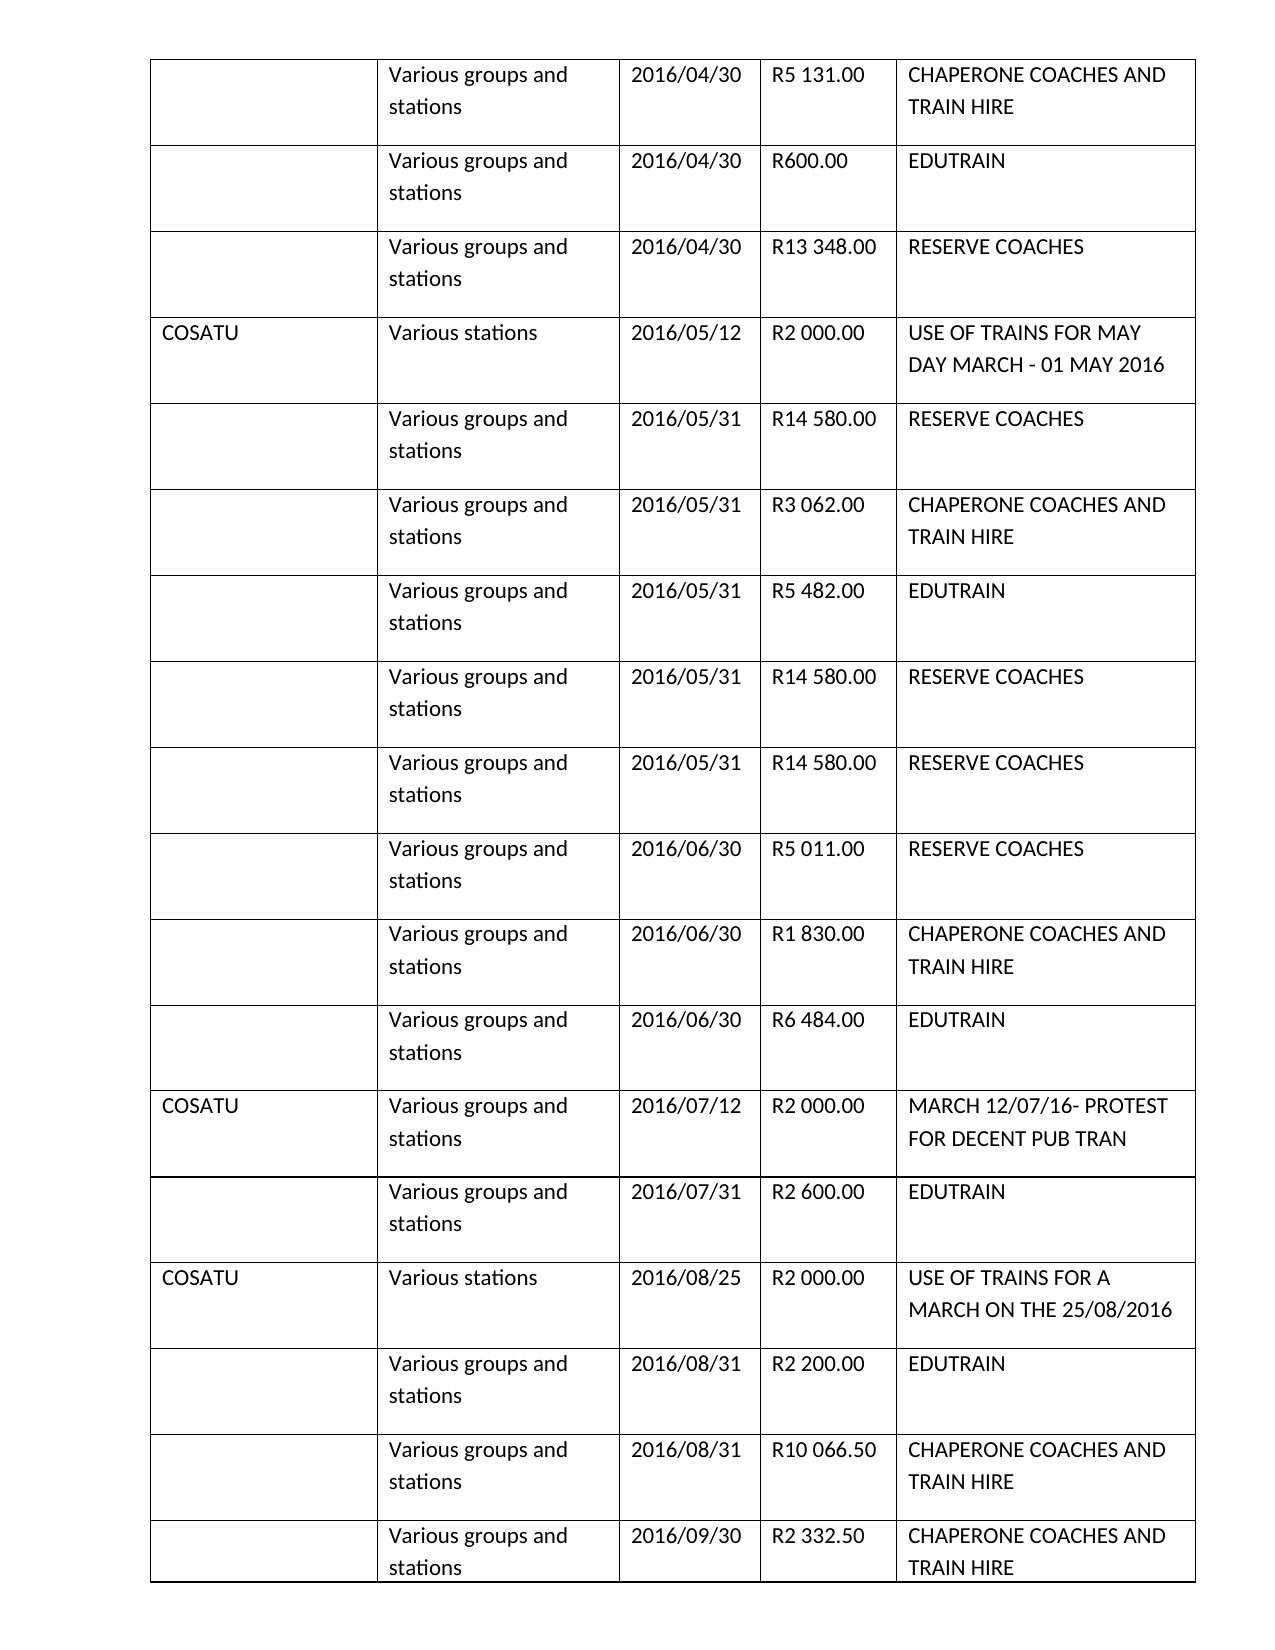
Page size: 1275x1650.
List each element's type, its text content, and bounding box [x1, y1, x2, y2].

table_cell R5 131.00 [761, 60, 896, 145]
table_cell 2016/05/12 [620, 318, 760, 403]
table_cell RESERVE COACHES [897, 748, 1195, 833]
table_cell [151, 60, 377, 145]
table_cell CHAPERONE COACHES AND TRAIN HIRE [897, 920, 1195, 1004]
table_cell CHAPERONE COACHES AND TRAIN HIRE [897, 1521, 1195, 1581]
table_cell R14 580.00 [761, 404, 896, 489]
table_cell Various groups and stations [378, 60, 619, 145]
table_cell R14 580.00 [761, 662, 896, 747]
table_cell R6 484.00 [761, 1006, 896, 1090]
table_cell [151, 146, 377, 231]
table_cell [151, 1521, 377, 1581]
table_cell R2 000.00 [761, 318, 896, 403]
table_cell Various groups and stations [378, 1349, 619, 1434]
table_cell 2016/06/30 [620, 1006, 760, 1090]
table_cell Various groups and stations [378, 1178, 619, 1262]
table_cell 2016/05/31 [620, 490, 760, 575]
table_cell EDUTRAIN [897, 576, 1195, 661]
table_cell USE OF TRAINS FOR A MARCH ON THE 25/08/2016 [897, 1263, 1195, 1348]
table_cell 2016/05/31 [620, 576, 760, 661]
table_cell CHAPERONE COACHES AND TRAIN HIRE [897, 490, 1195, 575]
table_cell [151, 920, 377, 1004]
table_cell MARCH 12/07/16- PROTEST FOR DECENT PUB TRAN [897, 1091, 1195, 1176]
table_cell R2 000.00 [761, 1091, 896, 1176]
table_cell [151, 1349, 377, 1434]
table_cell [378, 1435, 619, 1520]
table_cell R2 332.50 [761, 1521, 896, 1581]
table_cell Various groups and stations [378, 490, 619, 575]
table_cell R14 580.00 [761, 748, 896, 833]
table_cell [151, 1178, 377, 1262]
table_cell EDUTRAIN [897, 1178, 1195, 1262]
table_cell Various stations [378, 318, 619, 403]
table_cell R10 066.50 [761, 1435, 896, 1520]
table_cell EDUTRAIN [897, 1006, 1195, 1090]
table_cell R600.00 [761, 146, 896, 231]
table_cell R13 348.00 [761, 232, 896, 317]
table_cell [151, 404, 377, 489]
table_cell [151, 748, 377, 833]
table_cell CHAPERONE COACHES AND TRAIN HIRE [897, 1435, 1195, 1520]
table_cell Various groups and stations [378, 834, 619, 918]
table_cell Various groups and stations [378, 232, 619, 317]
table_cell Various groups and stations [378, 576, 619, 661]
table_cell [151, 1006, 377, 1090]
table_cell [151, 834, 377, 918]
table_cell Various groups and stations [378, 404, 619, 489]
table_cell EDUTRAIN [897, 1349, 1195, 1434]
table_cell 2016/05/31 [620, 404, 760, 489]
table_cell 2016/07/12 [620, 1091, 760, 1176]
table_cell COSATU [151, 1091, 377, 1176]
table_cell Various stations [378, 1263, 619, 1348]
table_cell 2016/06/30 [620, 920, 760, 1004]
table_cell Various groups and stations [378, 662, 619, 747]
table_cell RESERVE COACHES [897, 404, 1195, 489]
table_cell 2016/06/30 [620, 834, 760, 918]
table_cell 2016/08/31 [620, 1435, 760, 1520]
table_cell 2016/07/31 [620, 1178, 760, 1262]
table_cell R5 011.00 [761, 834, 896, 918]
table_cell RESERVE COACHES [897, 232, 1195, 317]
table_cell Various groups and stations [378, 920, 619, 1004]
table_cell R1 830.00 [761, 920, 896, 1004]
table_cell 2016/05/31 [620, 748, 760, 833]
table_cell [151, 490, 377, 575]
table_cell USE OF TRAINS FOR MAY DAY MARCH - 01 MAY 2016 [897, 318, 1195, 403]
table_cell [151, 232, 377, 317]
table_cell Various groups and stations [378, 146, 619, 231]
table_cell RESERVE COACHES [897, 834, 1195, 918]
table_cell 2016/05/31 [620, 662, 760, 747]
table_cell 2016/04/30 [620, 60, 760, 145]
table_cell COSATU [151, 318, 377, 403]
table_cell COSATU [151, 1263, 377, 1348]
table_cell [151, 1435, 377, 1520]
table_cell R2 000.00 [761, 1263, 896, 1348]
table_cell RESERVE COACHES [897, 662, 1195, 747]
table_cell R2 200.00 [761, 1349, 896, 1434]
table_cell Various groups and stations [378, 748, 619, 833]
table_cell CHAPERONE COACHES AND TRAIN HIRE [897, 60, 1195, 145]
table_cell 2016/09/30 [620, 1521, 760, 1581]
table_cell [151, 662, 377, 747]
table_cell EDUTRAIN [897, 146, 1195, 231]
table_cell 2016/08/31 [620, 1349, 760, 1434]
table_cell [151, 576, 377, 661]
table_cell Various groups and stations [378, 1006, 619, 1090]
table_cell 2016/04/30 [620, 146, 760, 231]
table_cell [378, 1521, 619, 1581]
table_cell R3 062.00 [761, 490, 896, 575]
table_cell R2 600.00 [761, 1178, 896, 1262]
table_cell 2016/04/30 [620, 232, 760, 317]
table_cell R5 482.00 [761, 576, 896, 661]
table_cell 2016/08/25 [620, 1263, 760, 1348]
table_cell Various groups and stations [378, 1091, 619, 1176]
